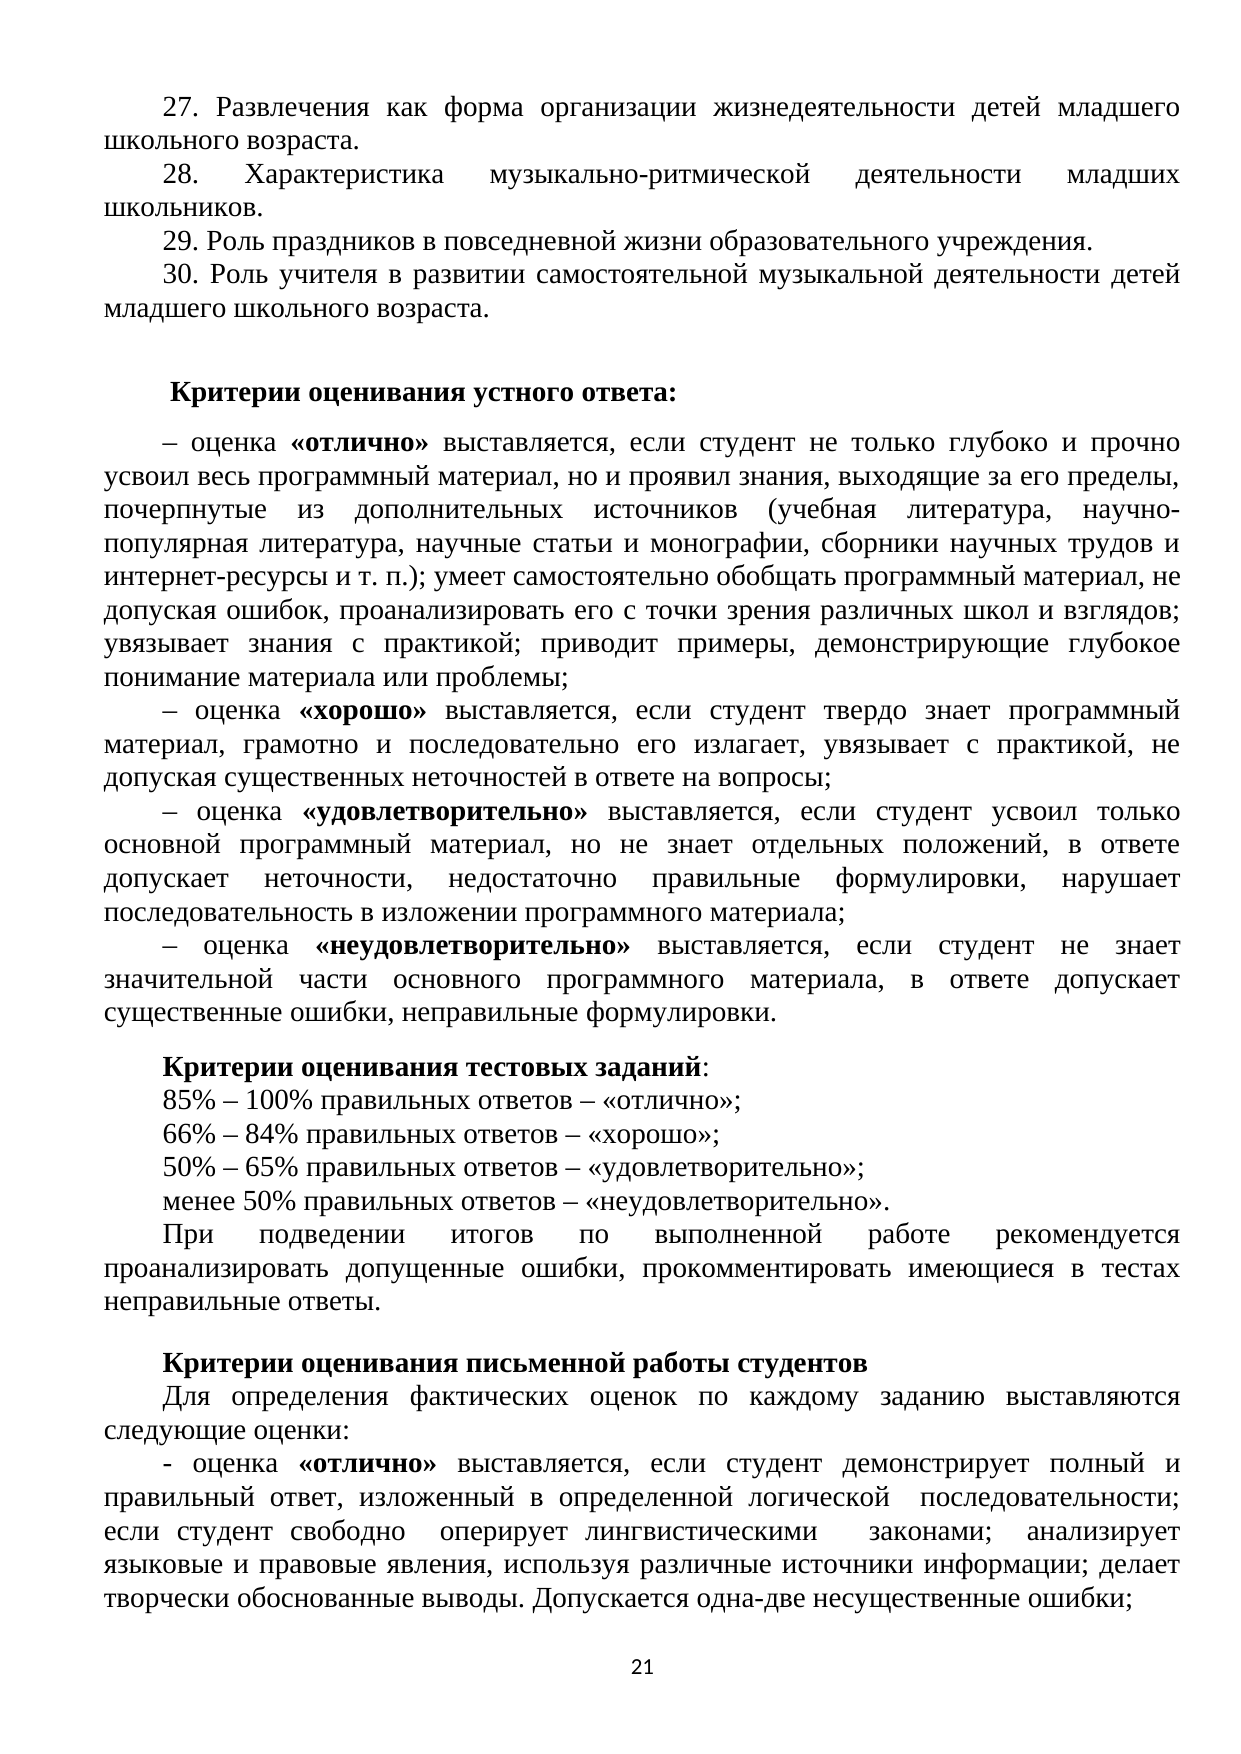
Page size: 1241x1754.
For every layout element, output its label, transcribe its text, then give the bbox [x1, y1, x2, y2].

text Для определения фактических оценок по каждому заданию выставляются следующие оценки: [103, 1378, 1181, 1446]
text менее 50% правильных ответов – «неудовлетворительно». [103, 1183, 1181, 1216]
text 85% – 100% правильных ответов – «отлично»; [103, 1082, 1181, 1116]
text 28. Характеристика музыкально-ритмической деятельности младших школьников. [103, 156, 1181, 223]
text 30. Роль учителя в развитии самостоятельной музыкальной деятельности детей младшего школьного возраста. [103, 256, 1181, 323]
text При подведении итогов по выполненной работе рекомендуется проанализировать допущенные ошибки, прокомментировать имеющиеся в тестах неправильные ответы. [103, 1216, 1181, 1317]
text 27. Развлечения как форма организации жизнедеятельности детей младшего школьного возраста. [103, 89, 1181, 156]
text Критерии оценивания устного ответа: [103, 374, 1181, 407]
text – оценка «отлично» выставляется, если студент не только глубоко и прочно усвоил весь программный материал, но и проявил знания, выходящие за его пределы, почерпнутые из дополнительных источников (учебная литература, научно-популярная литература, научные статьи и монографии, сборники научных трудов и интернет-ресурсы и т. п.); умеет самостоятельно обобщать программный материал, не допуская ошибок, проанализировать его с точки зрения различных школ и взглядов; увязывает знания с практикой; приводит примеры, демонстрирующие глубокое понимание материала или проблемы; [103, 424, 1181, 692]
text Критерии оценивания письменной работы студентов [103, 1345, 1181, 1378]
text – оценка «хорошо» выставляется, если студент твердо знает программный материал, грамотно и последовательно его излагает, увязывает с практикой, не допуская существенных неточностей в ответе на вопросы; [103, 692, 1181, 793]
text - оценка «отлично» выставляется, если студент демонстрирует полный и правильный ответ, изложенный в определенной логической последовательности; если студент свободно оперирует лингвистическими законами; анализирует языковые и правовые явления, используя различные источники информации; делает творчески обоснованные выводы. Допускается одна-две несущественные ошибки; [103, 1446, 1181, 1613]
text – оценка «удовлетворительно» выставляется, если студент усвоил только основной программный материал, но не знает отдельных положений, в ответе допускает неточности, недостаточно правильные формулировки, нарушает последовательность в изложении программного материала; [103, 793, 1181, 927]
text – оценка «неудовлетворительно» выставляется, если студент не знает значительной части основного программного материала, в ответе допускает существенные ошибки, неправильные формулировки. [103, 927, 1181, 1028]
text 50% – 65% правильных ответов – «удовлетворительно»; [103, 1149, 1181, 1183]
text 66% – 84% правильных ответов – «хорошо»; [103, 1116, 1181, 1149]
text Критерии оценивания тестовых заданий: [103, 1049, 1181, 1082]
text 29. Роль праздников в повседневной жизни образовательного учреждения. [103, 223, 1181, 256]
